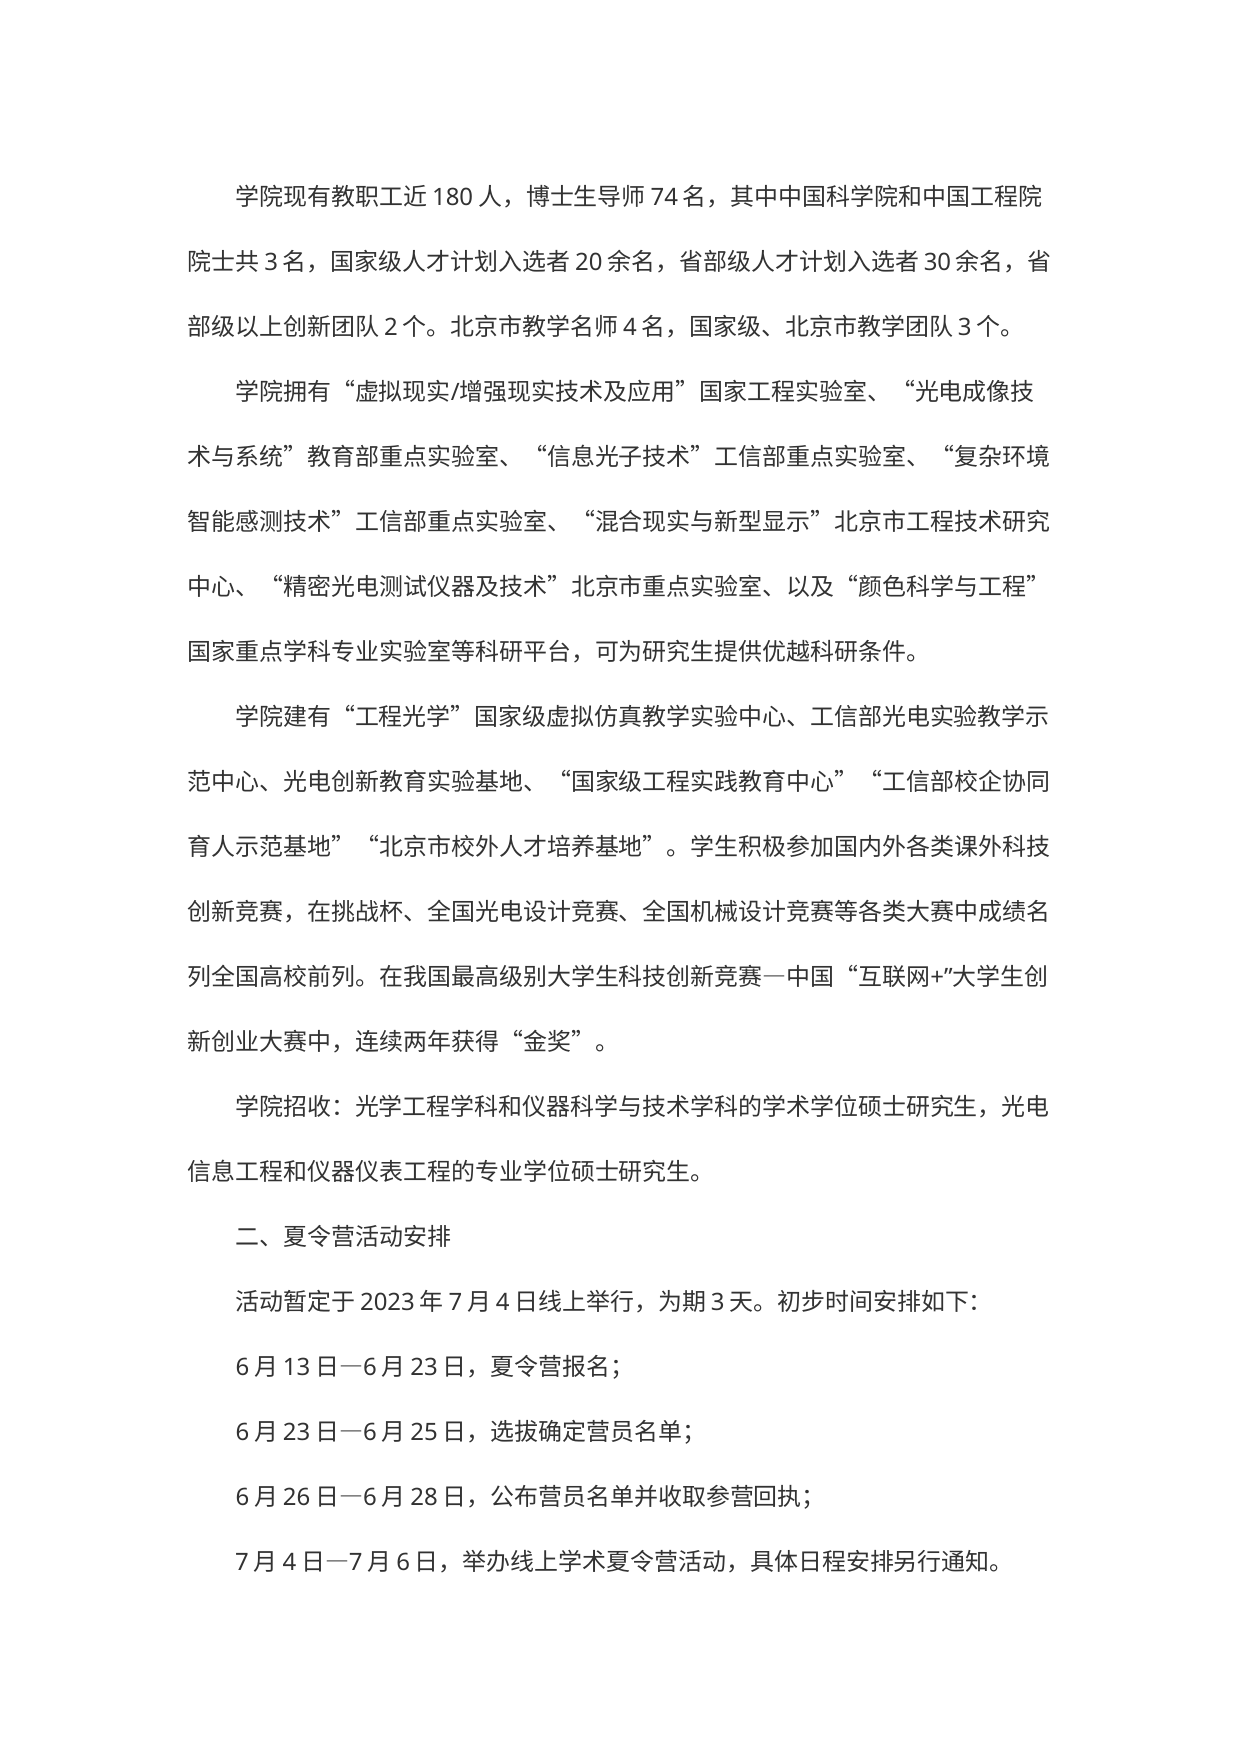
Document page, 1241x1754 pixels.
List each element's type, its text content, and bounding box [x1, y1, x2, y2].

text 学院拥有“虚拟现实/增强现实技术及应用”国家工程实验室、“光电成像技术与系统”教育部重点实验室、“信息光子技术”工信部重点实验室、“复杂环境智能感测技术”工信部重点实验室、“混合现实与新型显示”北京市工程技术研究中心、“精密光电测试仪器及技术”北京市重点实验室、以及“颜色科学与工程”国家重点学科专业实验室等科研平台，可为研究生提供优越科研条件。 [187, 357, 1053, 682]
text 6月23日—6月25日，选拔确定营员名单； [187, 1397, 1053, 1462]
text 学院现有教职工近180人，博士生导师74名，其中中国科学院和中国工程院院士共3名，国家级人才计划入选者20余名，省部级人才计划入选者30余名，省部级以上创新团队2个。北京市教学名师4名，国家级、北京市教学团队3个。 [187, 162, 1053, 357]
text 6月13日—6月23日，夏令营报名； [187, 1332, 1053, 1397]
text 二、夏令营活动安排 [187, 1202, 1053, 1267]
text 活动暂定于2023年7月4日线上举行，为期3天。初步时间安排如下： [187, 1267, 1053, 1332]
text 学院招收：光学工程学科和仪器科学与技术学科的学术学位硕士研究生，光电信息工程和仪器仪表工程的专业学位硕士研究生。 [187, 1072, 1053, 1202]
text 学院建有“工程光学”国家级虚拟仿真教学实验中心、工信部光电实验教学示范中心、光电创新教育实验基地、“国家级工程实践教育中心”“工信部校企协同育人示范基地”“北京市校外人才培养基地”。学生积极参加国内外各类课外科技创新竞赛，在挑战杯、全国光电设计竞赛、全国机械设计竞赛等各类大赛中成绩名列全国高校前列。在我国最高级别大学生科技创新竞赛—中国“互联网+”大学生创新创业大赛中，连续两年获得“金奖”。 [187, 682, 1053, 1072]
text 7月4日—7月6日，举办线上学术夏令营活动，具体日程安排另行通知。 [187, 1527, 1053, 1592]
text 6月26日—6月28日，公布营员名单并收取参营回执； [187, 1462, 1053, 1527]
